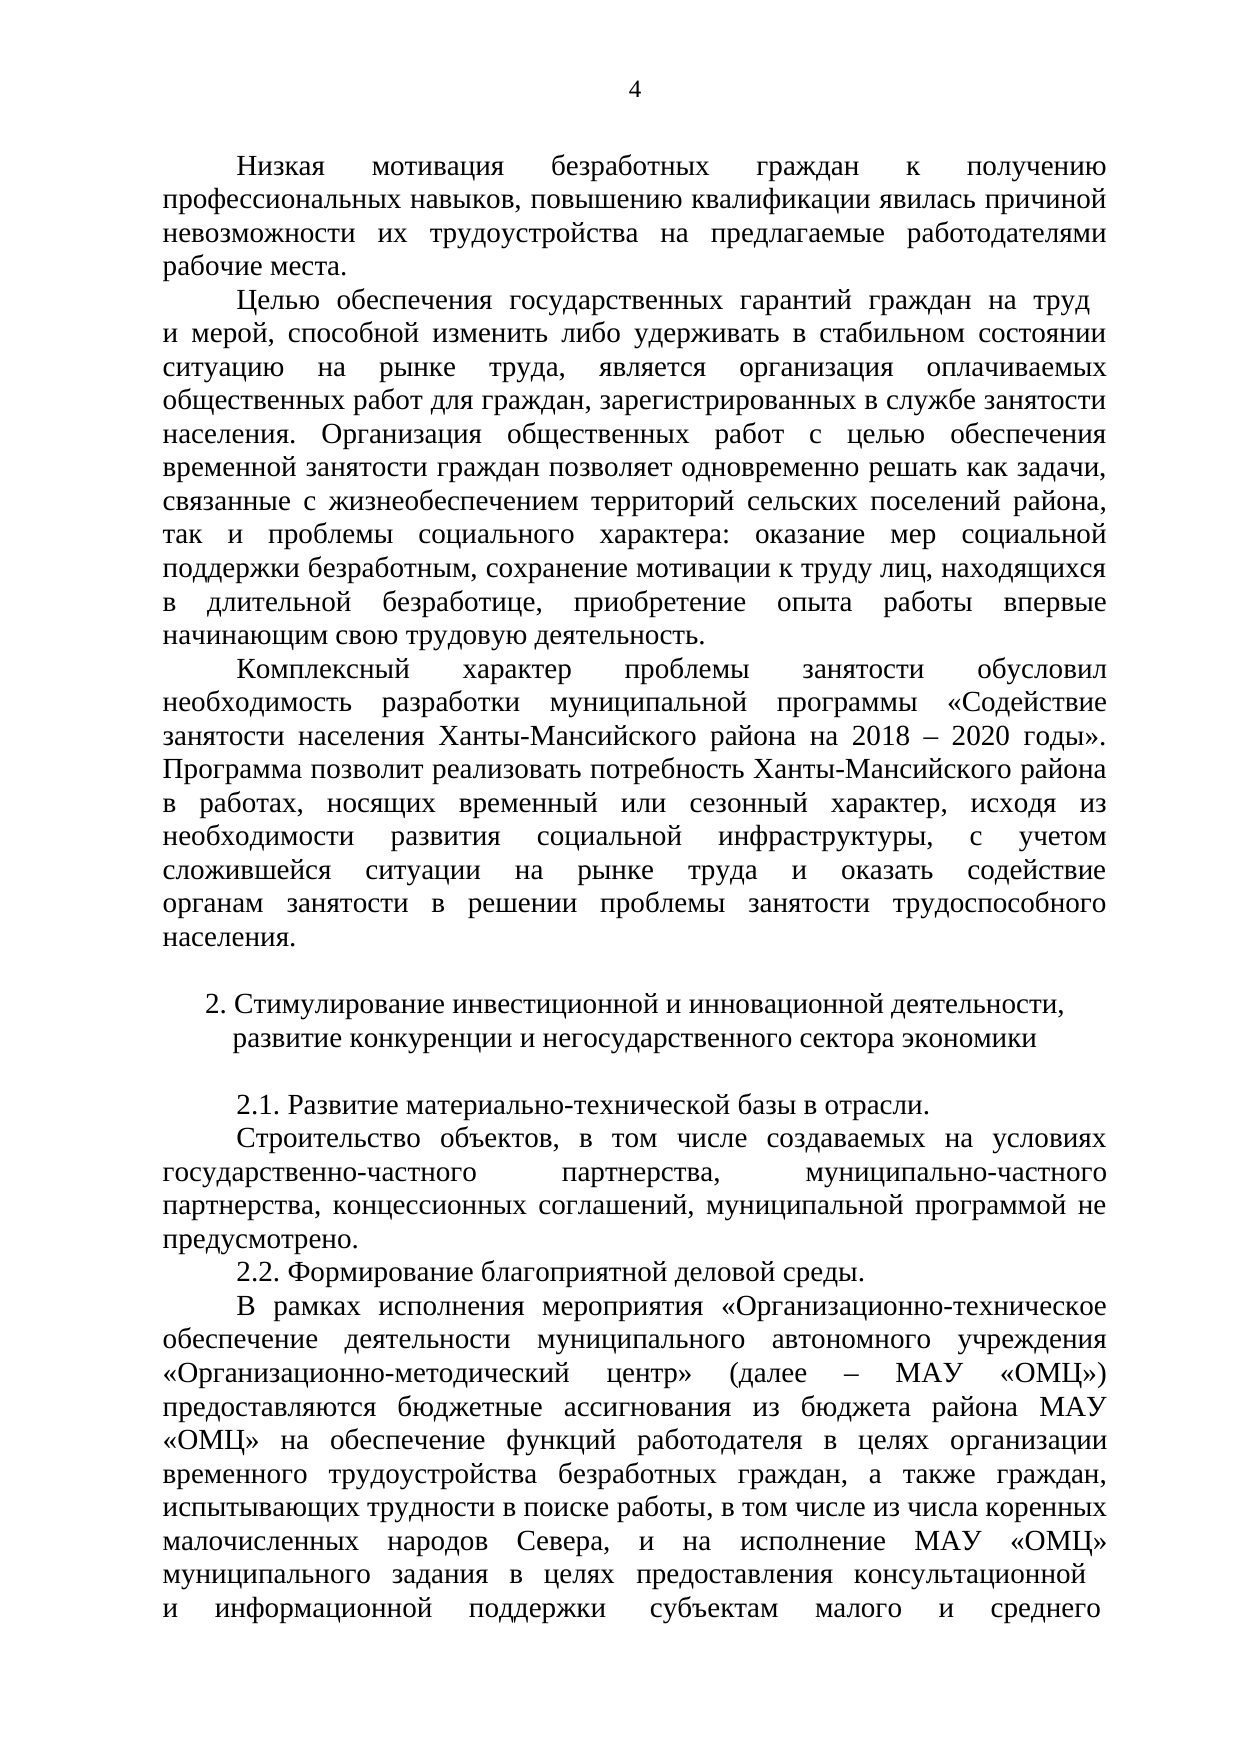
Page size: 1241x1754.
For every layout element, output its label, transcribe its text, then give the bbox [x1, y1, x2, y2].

text Низкая мотивация безработных граждан к получению профессиональных навыков, повышению квалификации явилась причиной невозможности их трудоустройства на предлагаемые работодателями рабочие места. [162, 148, 1107, 282]
text В рамках исполнения мероприятия «Организационно-техническое обеспечение деятельности муниципального автономного учреждения «Организационно-методический центр» (далее – МАУ «ОМЦ») предоставляются бюджетные ассигнования из бюджета района МАУ «ОМЦ» на обеспечение функций работодателя в целях организации временного трудоустройства безработных граждан, а также граждан, испытывающих трудности в поиске работы, в том числе из числа коренных малочисленных народов Севера, и на исполнение МАУ «ОМЦ» муниципального задания в целях предоставления консультационной и информационной поддержки субъектам малого и среднего [162, 1288, 1107, 1623]
list 2.2. Формирование благоприятной деловой среды. [162, 1254, 1107, 1288]
text Целью обеспечения государственных гарантий граждан на труд и мерой, способной изменить либо удерживать в стабильном состоянии ситуацию на рынке труда, является организация оплачиваемых общественных работ для граждан, зарегистрированных в службе занятости населения. Организация общественных работ с целью обеспечения временной занятости граждан позволяет одновременно решать как задачи, связанные с жизнеобеспечением территорий сельских поселений района, так и проблемы социального характера: оказание мер социальной поддержки безработным, сохранение мотивации к труду лиц, находящихся в длительной безработице, приобретение опыта работы впервые начинающим свою трудовую деятельность. [162, 282, 1107, 651]
text Комплексный характер проблемы занятости обусловил необходимость разработки муниципальной программы «Содействие занятости населения Ханты-Мансийского района на 2018 – 2020 годы». Программа позволит реализовать потребность Ханты-Мансийского района в работах, носящих временный или сезонный характер, исходя из необходимости развития социальной инфраструктуры, с учетом сложившейся ситуации на рынке труда и оказать содействие органам занятости в решении проблемы занятости трудоспособного населения. [162, 651, 1107, 953]
text 2. Стимулирование инвестиционной и инновационной деятельности, развитие конкуренции и негосударственного сектора экономики [162, 986, 1107, 1053]
text 2.1. Развитие материально-технической базы в отрасли. [162, 1087, 1107, 1120]
text Строительство объектов, в том числе создаваемых на условиях государственно-частного партнерства, муниципально-частного партнерства, концессионных соглашений, муниципальной программой не предусмотрено. [162, 1120, 1107, 1254]
